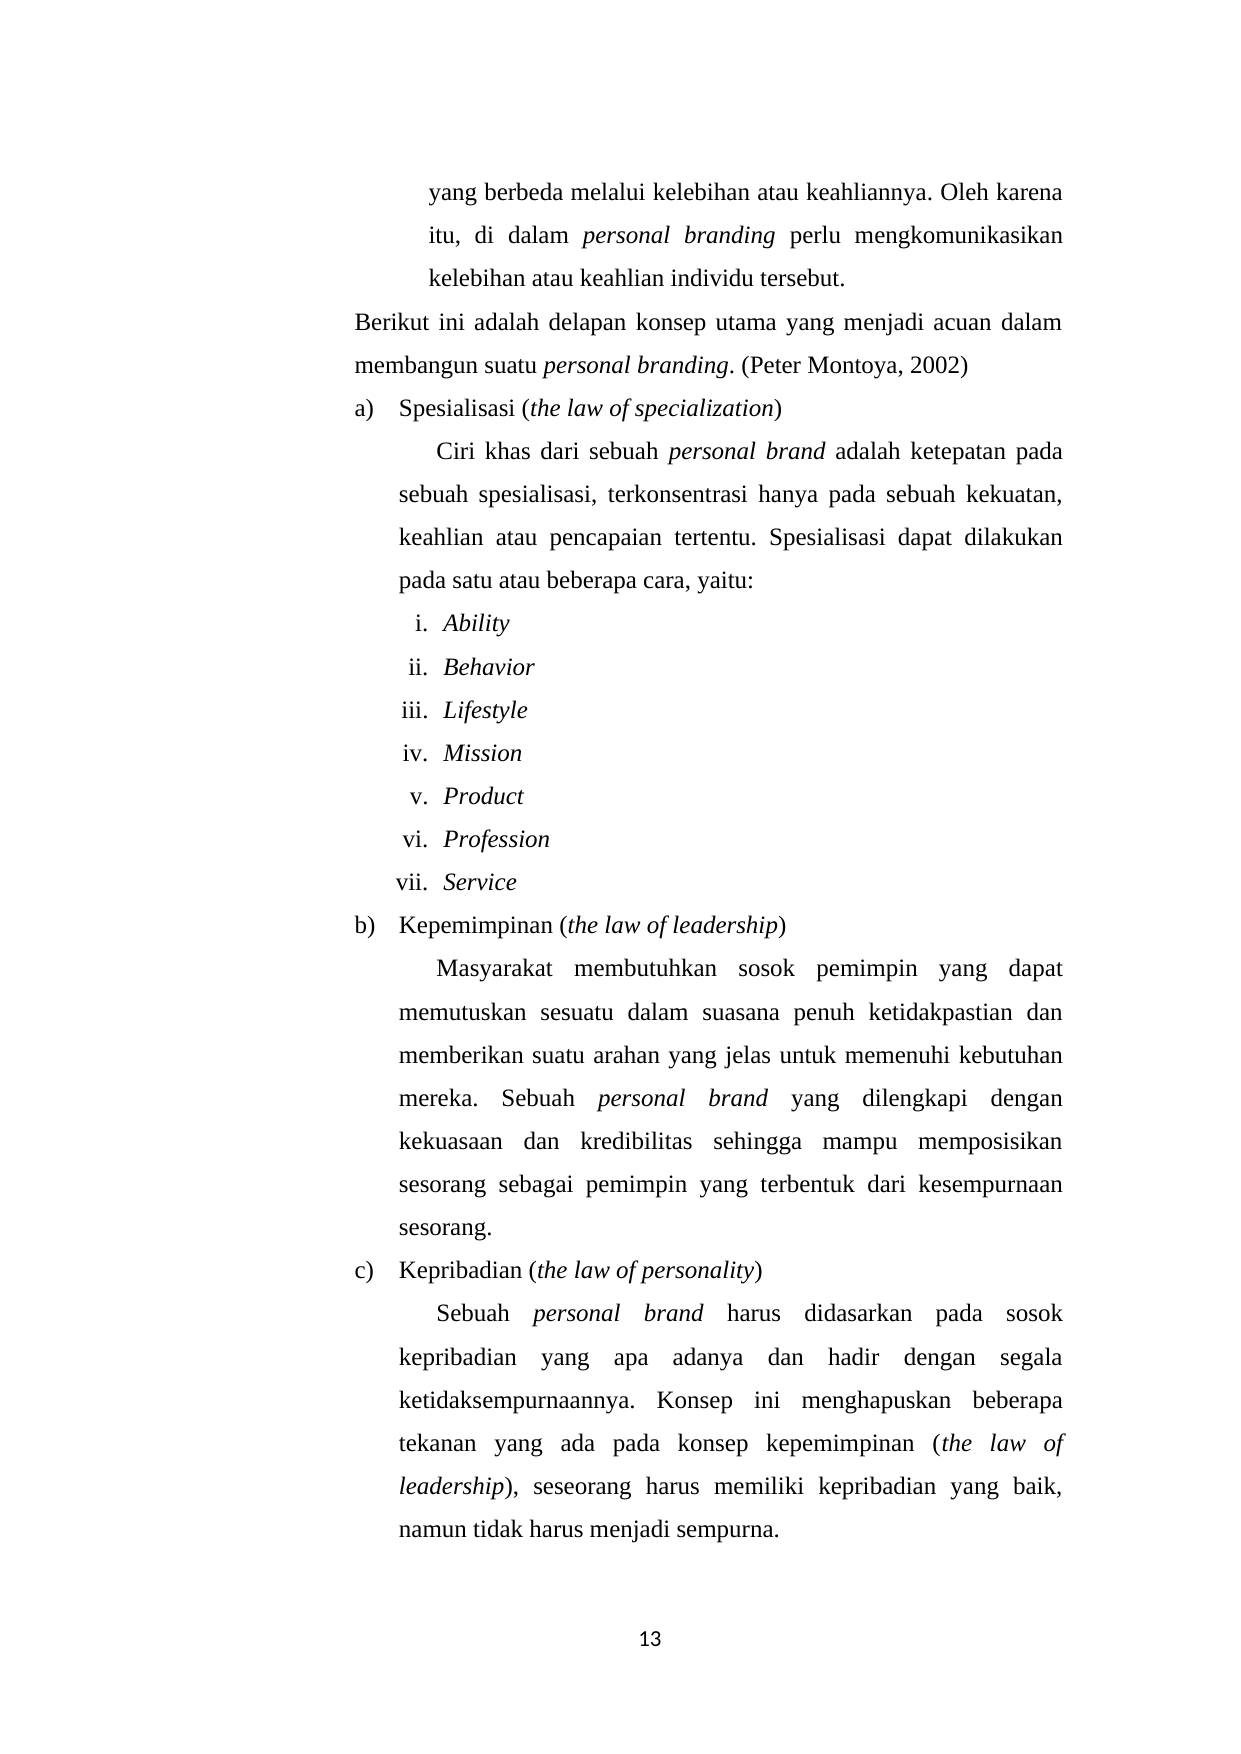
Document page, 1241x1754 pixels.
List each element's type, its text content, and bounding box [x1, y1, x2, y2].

list Profession [428, 824, 1063, 853]
list Masyarakat membutuhkan sosok pemimpin yang dapat memutuskan sesuatu dalam suasana penuh ketidakpastian dan memberikan suatu arahan yang jelas untuk memenuhi kebutuhan mereka. Sebuah personal brand yang dilengkapi dengan kekuasaan dan kredibilitas sehingga mampu memposisikan sesorang sebagai pemimpin yang terbentuk dari kesempurnaan sesorang. [399, 953, 1063, 1241]
list Sebuah personal brand harus didasarkan pada sosok kepribadian yang apa adanya dan hadir dengan segala ketidaksempurnaannya. Konsep ini menghapuskan beberapa tekanan yang ada pada konsep kepemimpinan (the law of leadership), seseorang harus memiliki kepribadian yang baik, namun tidak harus menjadi sempurna. [399, 1298, 1063, 1543]
list Product [428, 781, 1063, 810]
list Mission [428, 738, 1063, 767]
list Behavior [428, 652, 1063, 680]
list Kepemimpinan (the law of leadership) [354, 910, 1063, 939]
list Lifestyle [428, 695, 1063, 723]
list Ciri khas dari sebuah personal brand adalah ketepatan pada sebuah spesialisasi, terkonsentrasi hanya pada sebuah kekuatan, keahlian atau pencapaian tertentu. Spesialisasi dapat dilakukan pada satu atau beberapa cara, yaitu: [399, 436, 1063, 594]
list Service [428, 867, 1063, 896]
list Kepribadian (the law of personality) [354, 1255, 1063, 1284]
list Spesialisasi (the law of specialization) [354, 393, 1063, 422]
list Berikut ini adalah delapan konsep utama yang menjadi acuan dalam membangun suatu personal branding. (Peter Montoya, 2002) [354, 307, 1063, 378]
list Ability [428, 608, 1063, 637]
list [428, 177, 1063, 292]
